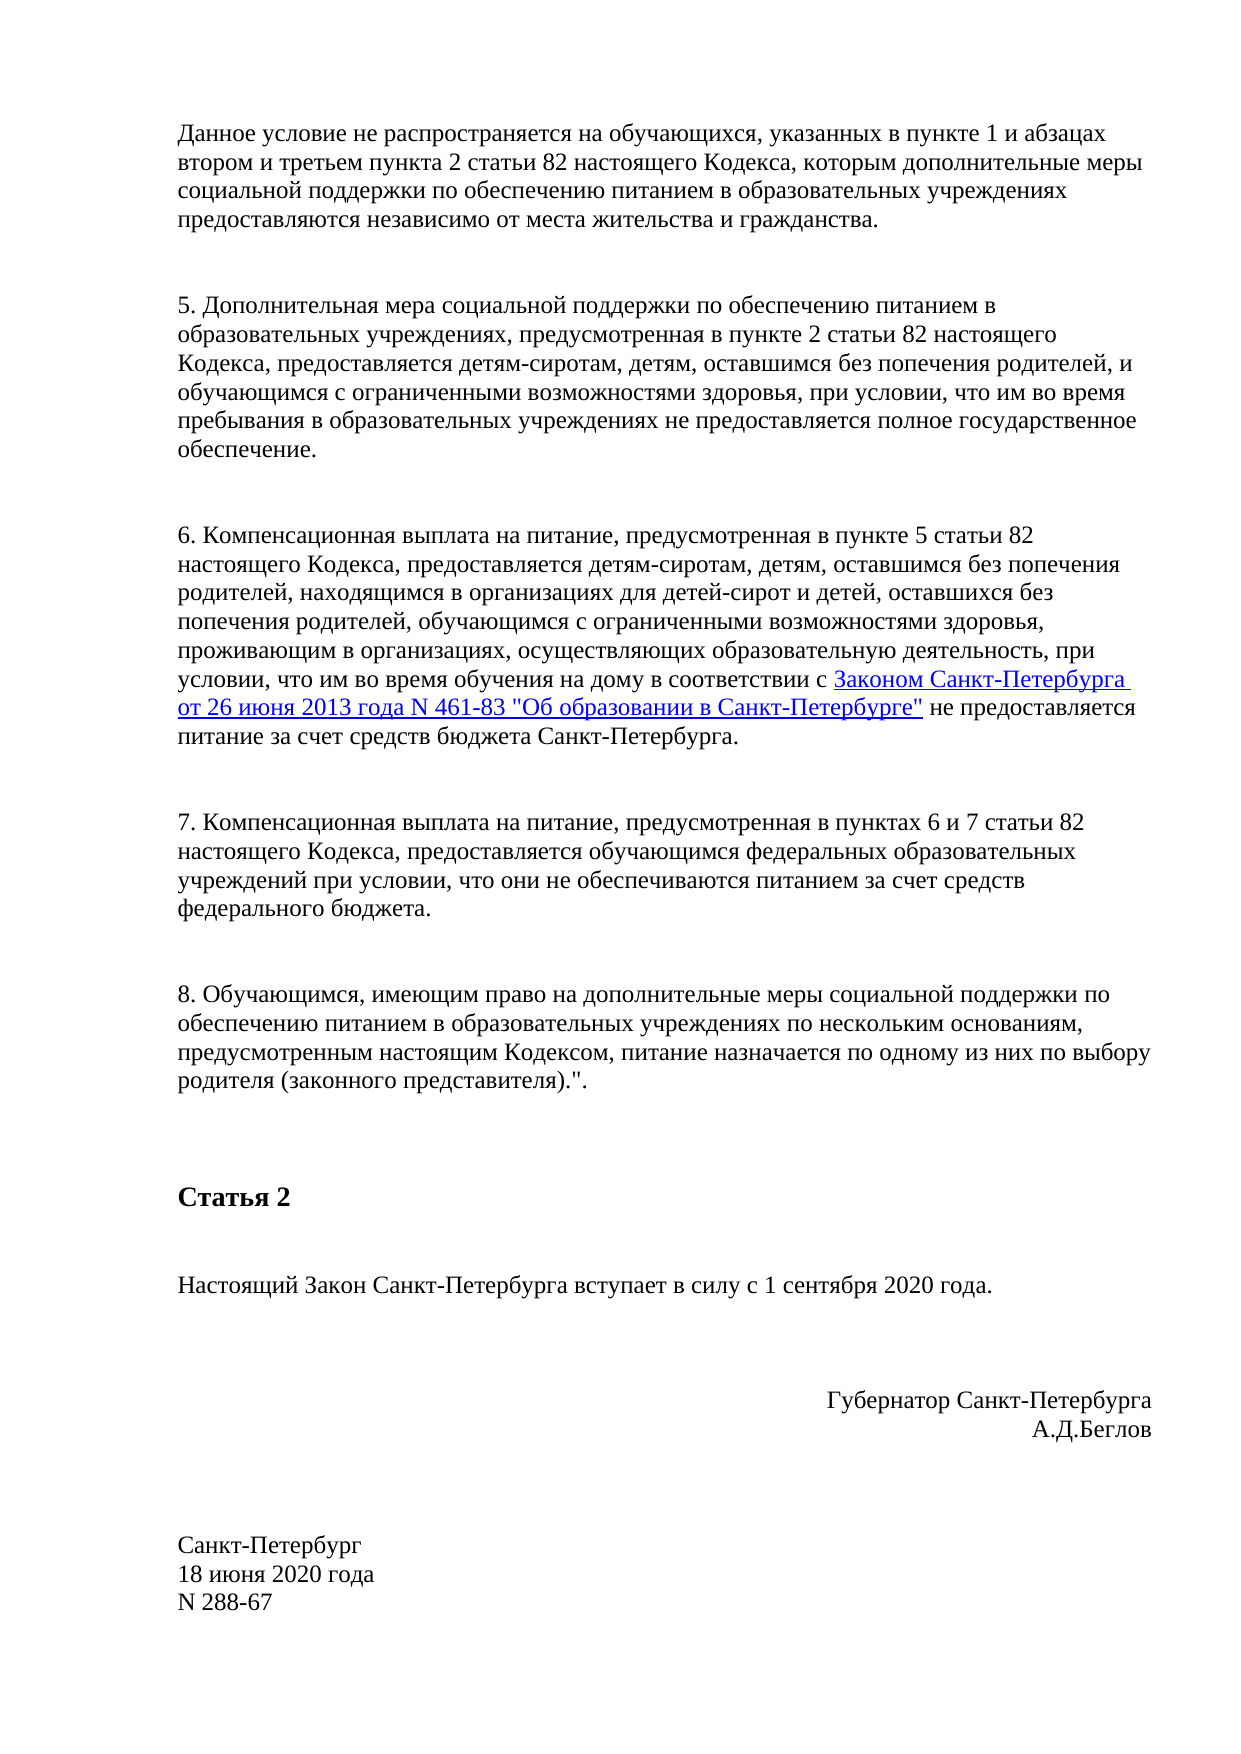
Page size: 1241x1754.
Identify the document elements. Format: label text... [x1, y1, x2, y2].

text Санкт-Петербург 18 июня 2020 года N 288-67 [177, 1530, 1152, 1616]
text 5. Дополнительная мера социальной поддержки по обеспечению питанием в образовательных учреждениях, предусмотренная в пункте 2 статьи 82 настоящего Кодекса, предоставляется детям-сиротам, детям, оставшимся без попечения родителей, и обучающимся с ограниченными возможностями здоровья, при условии, что им во время пребывания в образовательных учреждениях не предоставляется полное государственное обеспечение. [177, 290, 1152, 491]
text Данное условие не распространяется на обучающихся, указанных в пункте 1 и абзацах втором и третьем пункта 2 статьи 82 настоящего Кодекса, которым дополнительные меры социальной поддержки по обеспечению питанием в образовательных учреждениях предоставляются независимо от места жительства и гражданства. [177, 118, 1152, 261]
text Статья 2 [177, 1180, 1152, 1213]
text Губернатор Санкт-Петербурга А.Д.Беглов [177, 1385, 1152, 1443]
text 7. Компенсационная выплата на питание, предусмотренная в пунктах 6 и 7 статьи 82 настоящего Кодекса, предоставляется обучающимся федеральных образовательных учреждений при условии, что они не обеспечиваются питанием за счет средств федерального бюджета. [177, 807, 1152, 950]
text 8. Обучающимся, имеющим право на дополнительные меры социальной поддержки по обеспечению питанием в образовательных учреждениях по нескольким основаниям, предусмотренным настоящим Кодексом, питание назначается по одному из них по выбору родителя (законного представителя).". [177, 979, 1152, 1151]
text 6. Компенсационная выплата на питание, предусмотренная в пункте 5 статьи 82 настоящего Кодекса, предоставляется детям-сиротам, детям, оставшимся без попечения родителей, находящимся в организациях для детей-сирот и детей, оставшихся без попечения родителей, обучающимся с ограниченными возможностями здоровья, проживающим в организациях, осуществляющих образовательную деятельность, при условии, что им во время обучения на дому в соответствии с Законом Санкт-Петербурга от 26 июня 2013 года N 461-83 "Об образовании в Санкт-Петербурге" не предоставляется питание за счет средств бюджета Санкт-Петербурга. [177, 520, 1152, 778]
text Настоящий Закон Санкт-Петербурга вступает в силу с 1 сентября 2020 года. [177, 1242, 1152, 1356]
